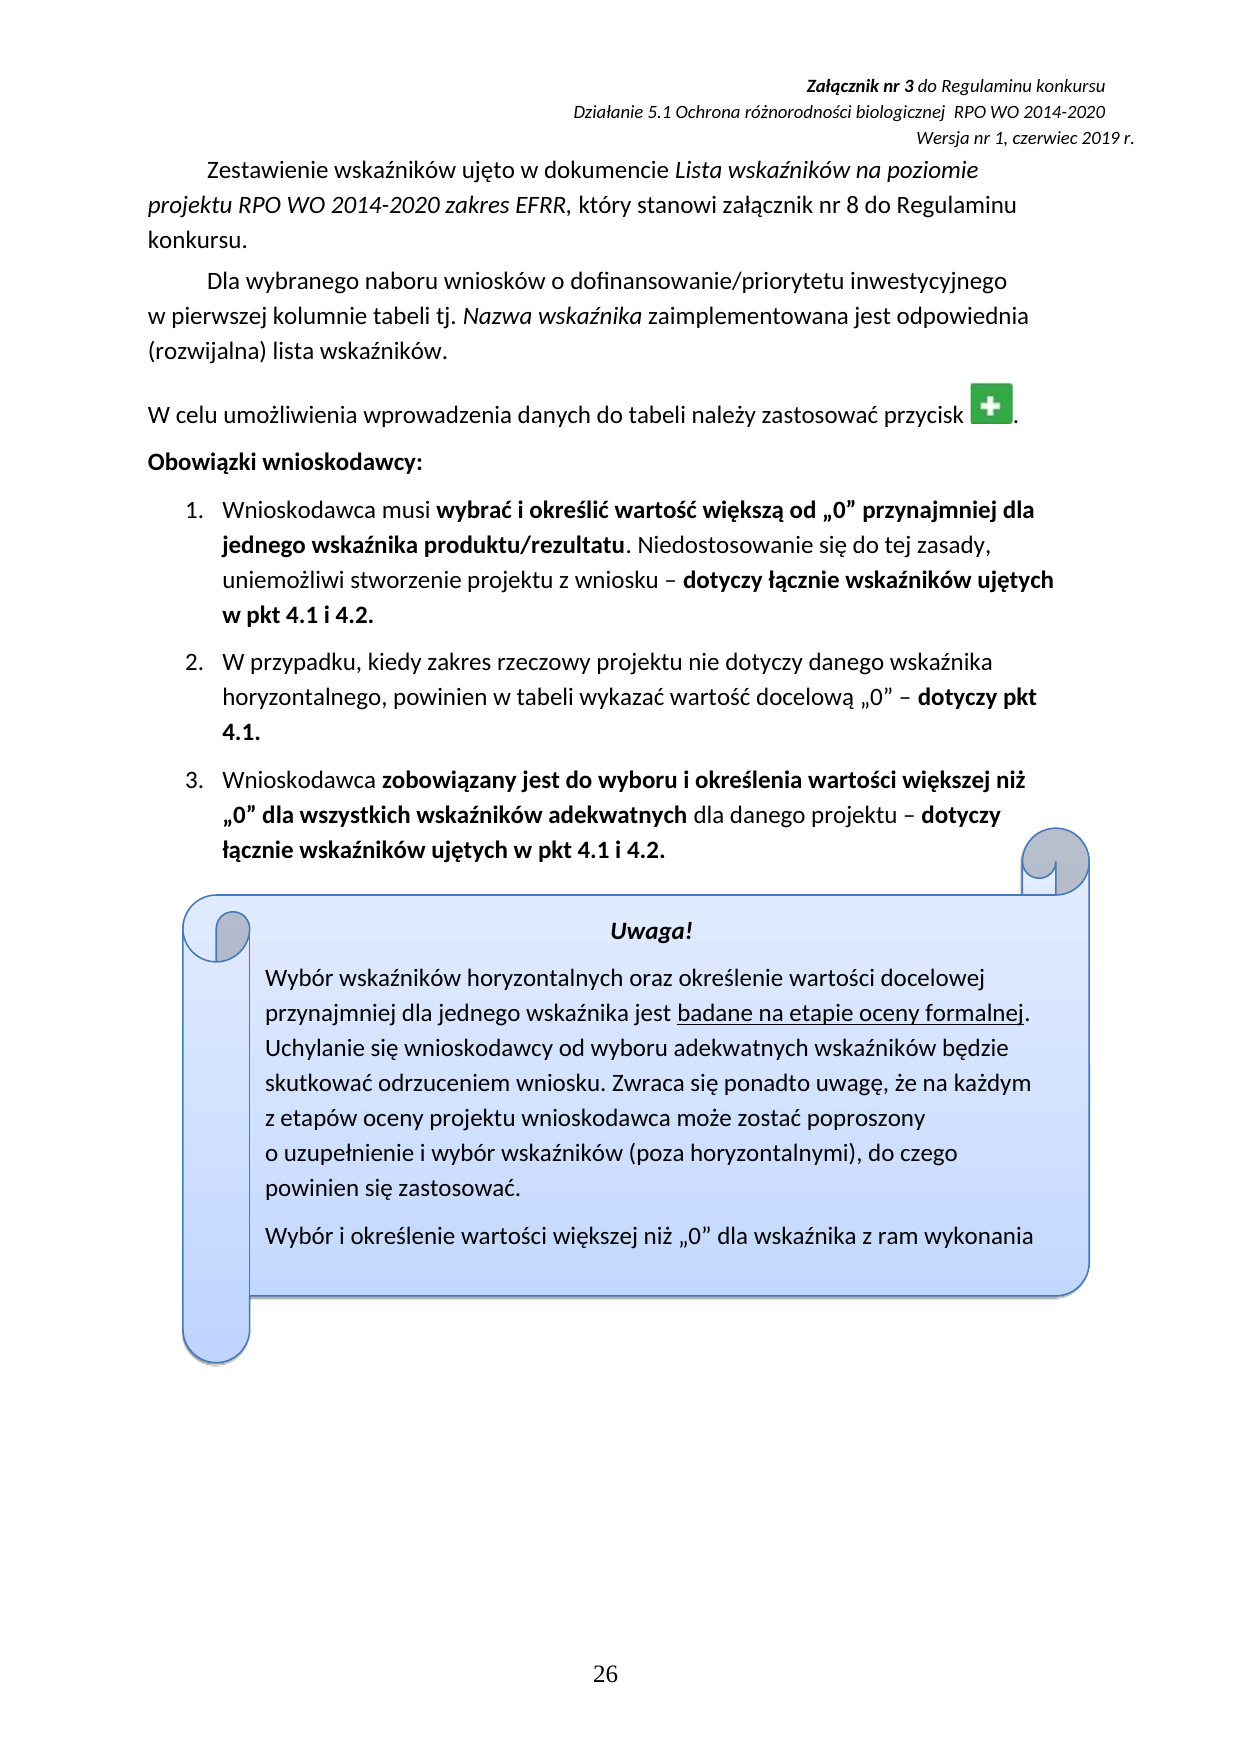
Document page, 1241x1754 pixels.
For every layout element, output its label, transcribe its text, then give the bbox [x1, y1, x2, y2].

list Wnioskodawca zobowiązany jest do wyboru i określenia wartości większej niż „0” dla wszystkich wskaźników adekwatnych dla danego projektu – dotyczy łącznie wskaźników ujętych w pkt 4.1 i 4.2. [185, 764, 1063, 864]
text Obowiązki wnioskodawcy: [148, 446, 1063, 477]
text Zestawienie wskaźników ujęto w dokumencie Lista wskaźników na poziomie projektu RPO WO 2014-2020 zakres EFRR, który stanowi załącznik nr 8 do Regulaminu konkursu. [148, 154, 1063, 254]
text W celu umożliwienia wprowadzenia danych do tabeli należy zastosować przycisk . [148, 382, 1063, 429]
list W przypadku, kiedy zakres rzeczowy projektu nie dotyczy danego wskaźnika horyzontalnego, powinien w tabeli wykazać wartość docelową „0” – dotyczy pkt 4.1. [185, 646, 1063, 747]
list Wnioskodawca musi wybrać i określić wartość większą od „0” przynajmniej dla jednego wskaźnika produktu/rezultatu. Niedostosowanie się do tej zasady, uniemożliwi stworzenie projektu z wniosku – dotyczy łącznie wskaźników ujętych w pkt 4.1 i 4.2. [185, 494, 1063, 629]
text Dla wybranego naboru wniosków o dofinansowanie/priorytetu inwestycyjnego w pierwszej kolumnie tabeli tj. Nazwa wskaźnika zaimplementowana jest odpowiednia (rozwijalna) lista wskaźników. [148, 265, 1063, 366]
picture [970, 382, 1013, 424]
